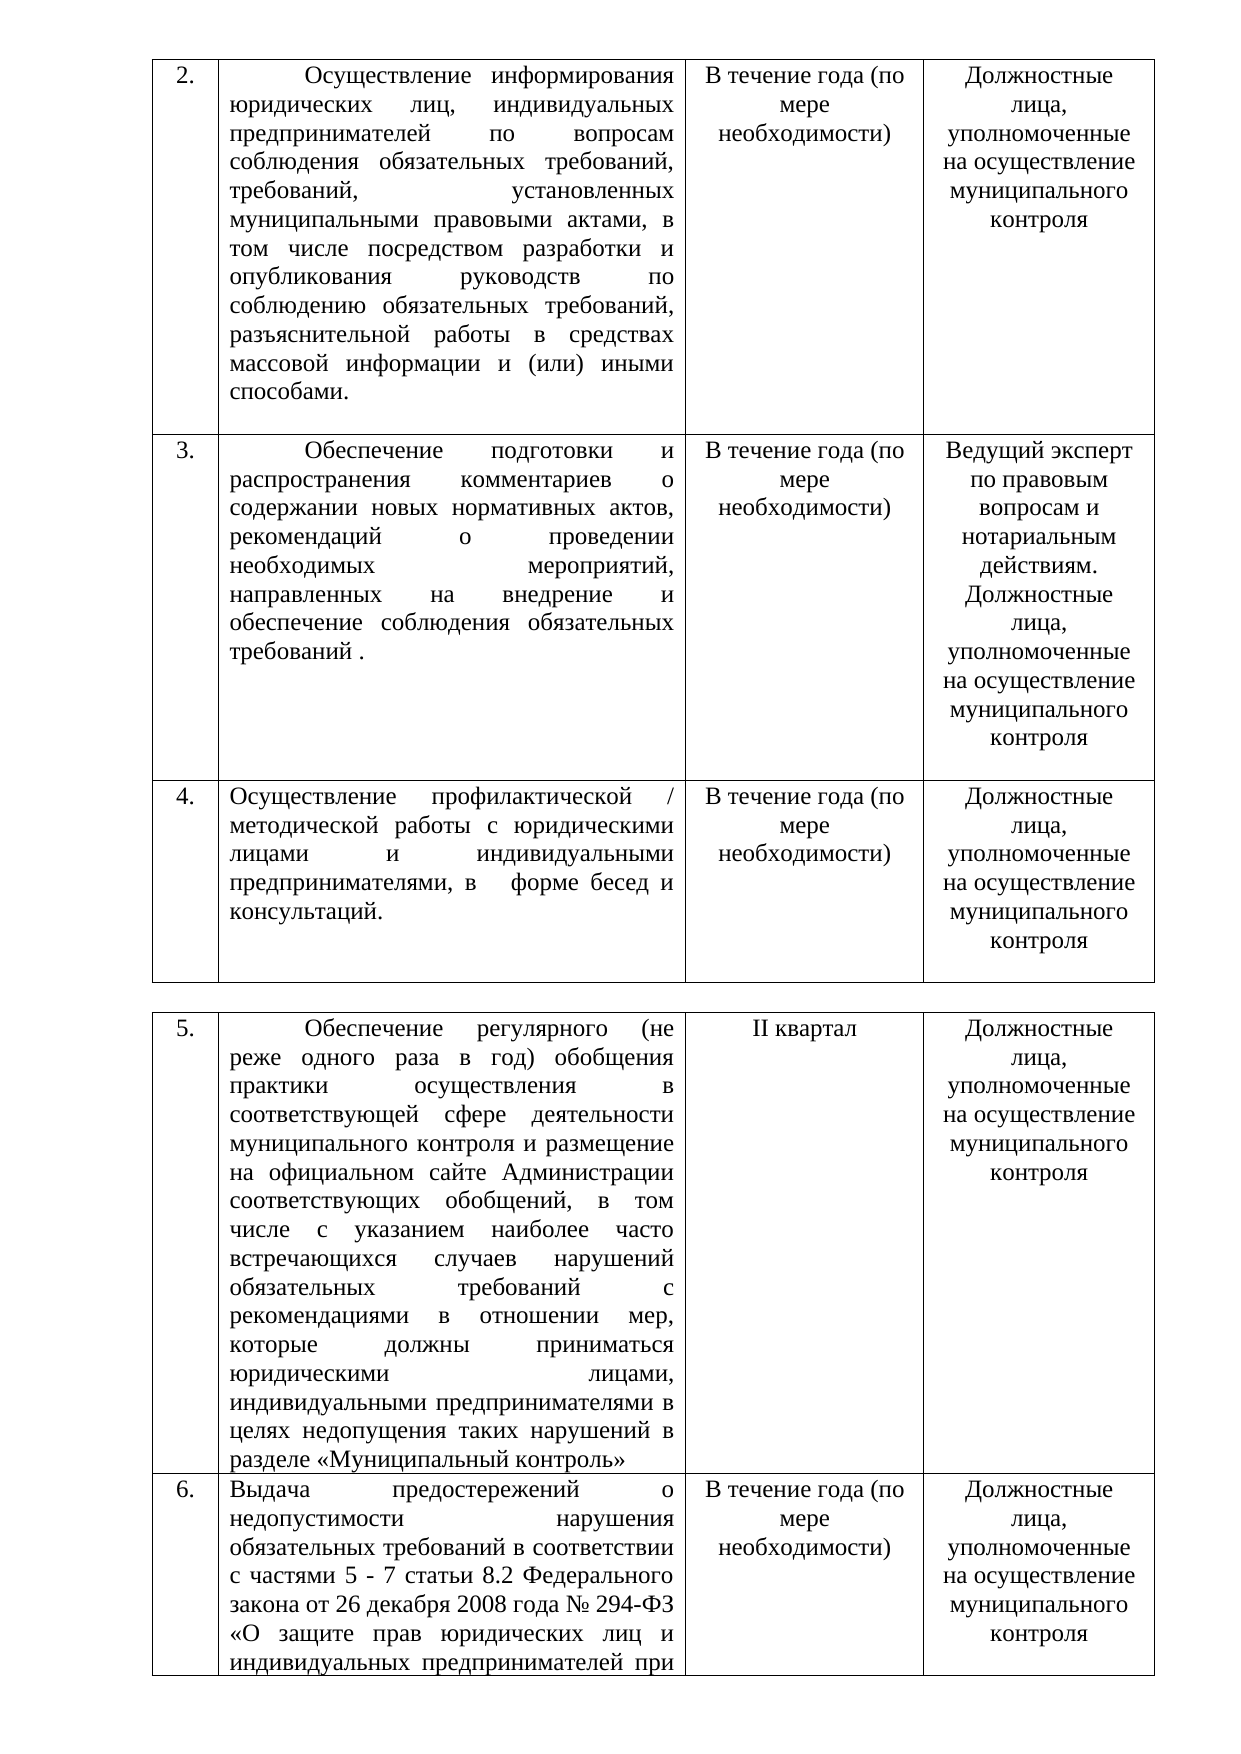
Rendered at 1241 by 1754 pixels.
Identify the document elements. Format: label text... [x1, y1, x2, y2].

table_header II квартал [686, 1013, 923, 1473]
table_header В течение года (по мере необходимости) [686, 60, 923, 434]
table_cell 4. [153, 781, 218, 982]
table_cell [924, 1474, 1154, 1675]
table_cell В течение года (по мере необходимости) [686, 781, 923, 982]
table_cell Обеспечение подготовки и распространения комментариев о содержании новых нормативных актов, рекомендаций о проведении необходимых мероприятий, направленных на внедрение и обеспечение соблюдения обязательных требований . [219, 435, 685, 780]
table_cell 6. [153, 1474, 218, 1675]
table_cell Должностные лица, уполномоченные на осуществление муниципального контроля [924, 781, 1154, 982]
table_header Должностные лица, уполномоченные на осуществление муниципального контроля [924, 60, 1154, 434]
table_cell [686, 1474, 923, 1675]
table_header Должностные лица, уполномоченные на осуществление муниципального контроля [924, 1013, 1154, 1473]
table_header 2. [153, 60, 218, 434]
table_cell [219, 1474, 685, 1675]
table_header Осуществление информирования юридических лиц, индивидуальных предпринимателей по вопросам соблюдения обязательных требований, требований, установленных муниципальными правовыми актами, в том числе посредством разработки и опубликования руководств по соблюдению обязательных требований, разъяснительной работы в средствах массовой информации и (или) иными способами. [219, 60, 685, 434]
table_cell В течение года (по мере необходимости) [686, 435, 923, 780]
table_cell 3. [153, 435, 218, 780]
table_cell Ведущий эксперт по правовым вопросам и нотариальным действиям. Должностные лица, уполномоченные на осуществление муниципального контроля [924, 435, 1154, 780]
table_header Обеспечение регулярного (не реже одного раза в год) обобщения практики осуществления в соответствующей сфере деятельности муниципального контроля и размещение на официальном сайте Администрации соответствующих обобщений, в том числе с указанием наиболее часто встречающихся случаев нарушений обязательных требований с рекомендациями в отношении мер, которые должны приниматься юридическими лицами, индивидуальными предпринимателями в целях недопущения таких нарушений в разделе «Муниципальный контроль» [219, 1013, 685, 1473]
table_header 5. [153, 1013, 218, 1473]
table_cell Осуществление профилактической / методической работы с юридическими лицами и индивидуальными предпринимателями, в форме бесед и консультаций. [219, 781, 685, 982]
